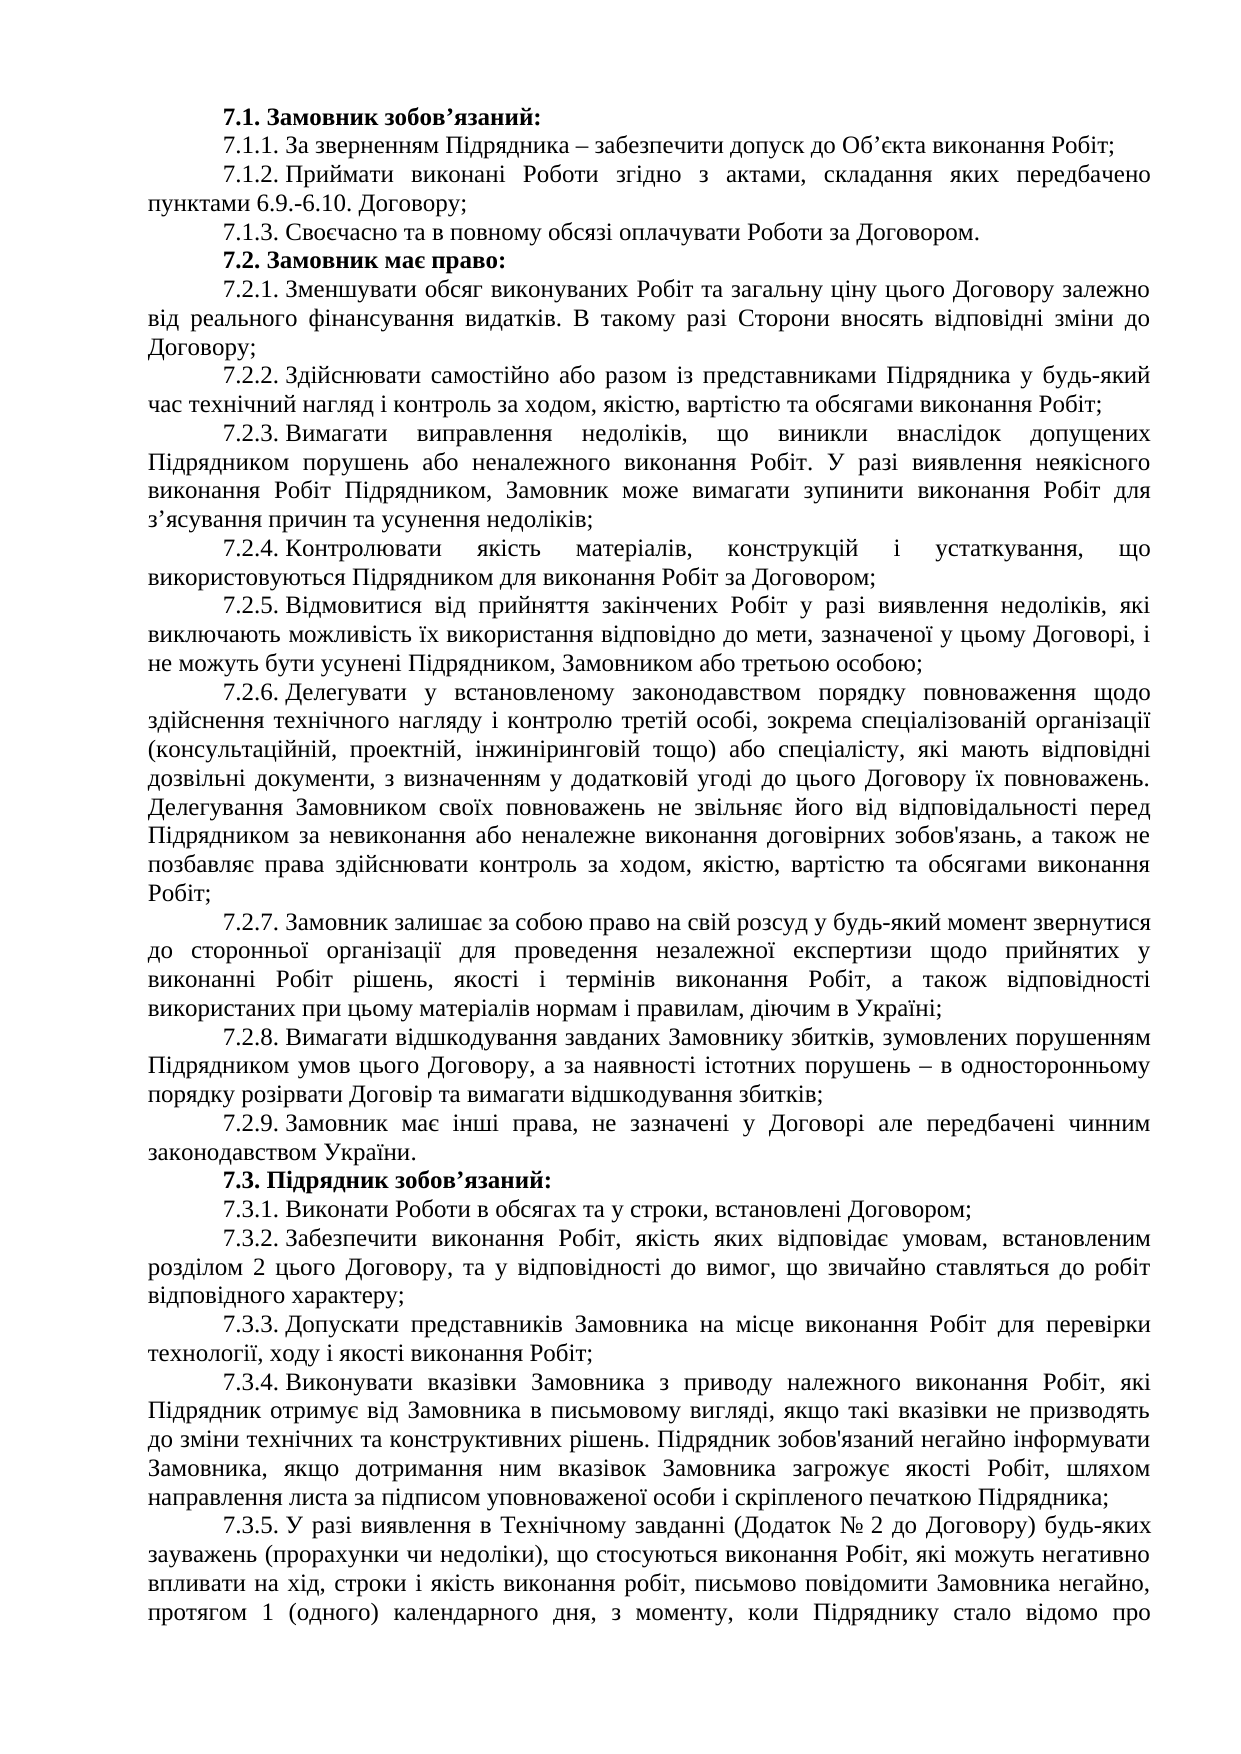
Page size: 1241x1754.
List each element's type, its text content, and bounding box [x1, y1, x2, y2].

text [148, 1511, 1152, 1626]
text 7.3. Підрядник зобов’язаний: [148, 1166, 1152, 1194]
text 7.2.1. Зменшувати обсяг виконуваних Робіт та загальну ціну цього Договору залежно від реального фінансування видатків. В такому разі Сторони вносять відповідні зміни до Договору; [148, 274, 1152, 361]
text 7.1.2. Приймати виконані Роботи згідно з актами, складання яких передбачено пунктами 6.9.-6.10. Договору; [148, 159, 1152, 217]
text 7.2.2. Здійснювати самостійно або разом із представниками Підрядника у будь-який час технічний нагляд і контроль за ходом, якістю, вартістю та обсягами виконання Робіт; [148, 361, 1152, 418]
text 7.2.4. Контролювати якість матеріалів, конструкцій і устаткування, що використовуються Підрядником для виконання Робіт за Договором; [148, 533, 1152, 591]
text 7.2.6. Делегувати у встановленому законодавством порядку повноваження щодо здійснення технічного нагляду і контролю третій особі, зокрема спеціалізованій організації (консультаційній, проектній, інжиніринговій тощо) або спеціалісту, які мають відповідні дозвільні документи, з визначенням у додатковій угоді до цього Договору їх повноважень. Делегування Замовником своїх повноважень не звільняє його від відповідальності перед Підрядником за невиконання або неналежне виконання договірних зобов'язань, а також не позбавляє права здійснювати контроль за ходом, якістю, вартістю та обсягами виконання Робіт; [148, 677, 1152, 907]
text 7.1. Замовник зобов’язаний: [148, 102, 1152, 131]
text 7.2.3. Вимагати виправлення недоліків, що виникли внаслідок допущених Підрядником порушень або неналежного виконання Робіт. У разі виявлення неякісного виконання Робіт Підрядником, Замовник може вимагати зупинити виконання Робіт для з’ясування причин та усунення недоліків; [148, 418, 1152, 533]
text 7.3.2. Забезпечити виконання Робіт, якість яких відповідає умовам, встановленим розділом 2 цього Договору, та у відповідності до вимог, що звичайно ставляться до робіт відповідного характеру; [148, 1223, 1152, 1309]
text 7.3.3. Допускати представників Замовника на місце виконання Робіт для перевірки технології, ходу і якості виконання Робіт; [148, 1309, 1152, 1367]
text 7.2.5. Відмовитися від прийняття закінчених Робіт у разі виявлення недоліків, які виключають можливість їх використання відповідно до мети, зазначеної у цьому Договорі, і не можуть бути усунені Підрядником, Замовником або третьою особою; [148, 591, 1152, 677]
text 7.2.8. Вимагати відшкодування завданих Замовнику збитків, зумовлених порушенням Підрядником умов цього Договору, а за наявності істотних порушень – в односторонньому порядку розірвати Договір та вимагати відшкодування збитків; [148, 1022, 1152, 1108]
text 7.3.4. Виконувати вказівки Замовника з приводу належного виконання Робіт, які Підрядник отримує від Замовника в письмовому вигляді, якщо такі вказівки не призводять до зміни технічних та конструктивних рішень. Підрядник зобов'язаний негайно інформувати Замовника, якщо дотримання ним вказівок Замовника загрожує якості Робіт, шляхом направлення листа за підписом уповноваженої особи і скріпленого печаткою Підрядника; [148, 1367, 1152, 1511]
text 7.2. Замовник має право: [148, 246, 1152, 274]
text 7.3.1. Виконати Роботи в обсягах та у строки, встановлені Договором; [148, 1194, 1152, 1223]
text 7.2.9. Замовник має інші права, не зазначені у Договорі але передбачені чинним законодавством України. [148, 1108, 1152, 1166]
text 7.2.7. Замовник залишає за собою право на свій розсуд у будь-який момент звернутися до сторонньої організації для проведення незалежної експертизи щодо прийнятих у виконанні Робіт рішень, якості і термінів виконання Робіт, а також відповідності використаних при цьому матеріалів нормам і правилам, діючим в Україні; [148, 907, 1152, 1022]
text 7.1.1. За зверненням Підрядника – забезпечити допуск до Об’єкта виконання Робіт; [148, 131, 1152, 159]
text 7.1.3. Своєчасно та в повному обсязі оплачувати Роботи за Договором. [148, 217, 1152, 246]
